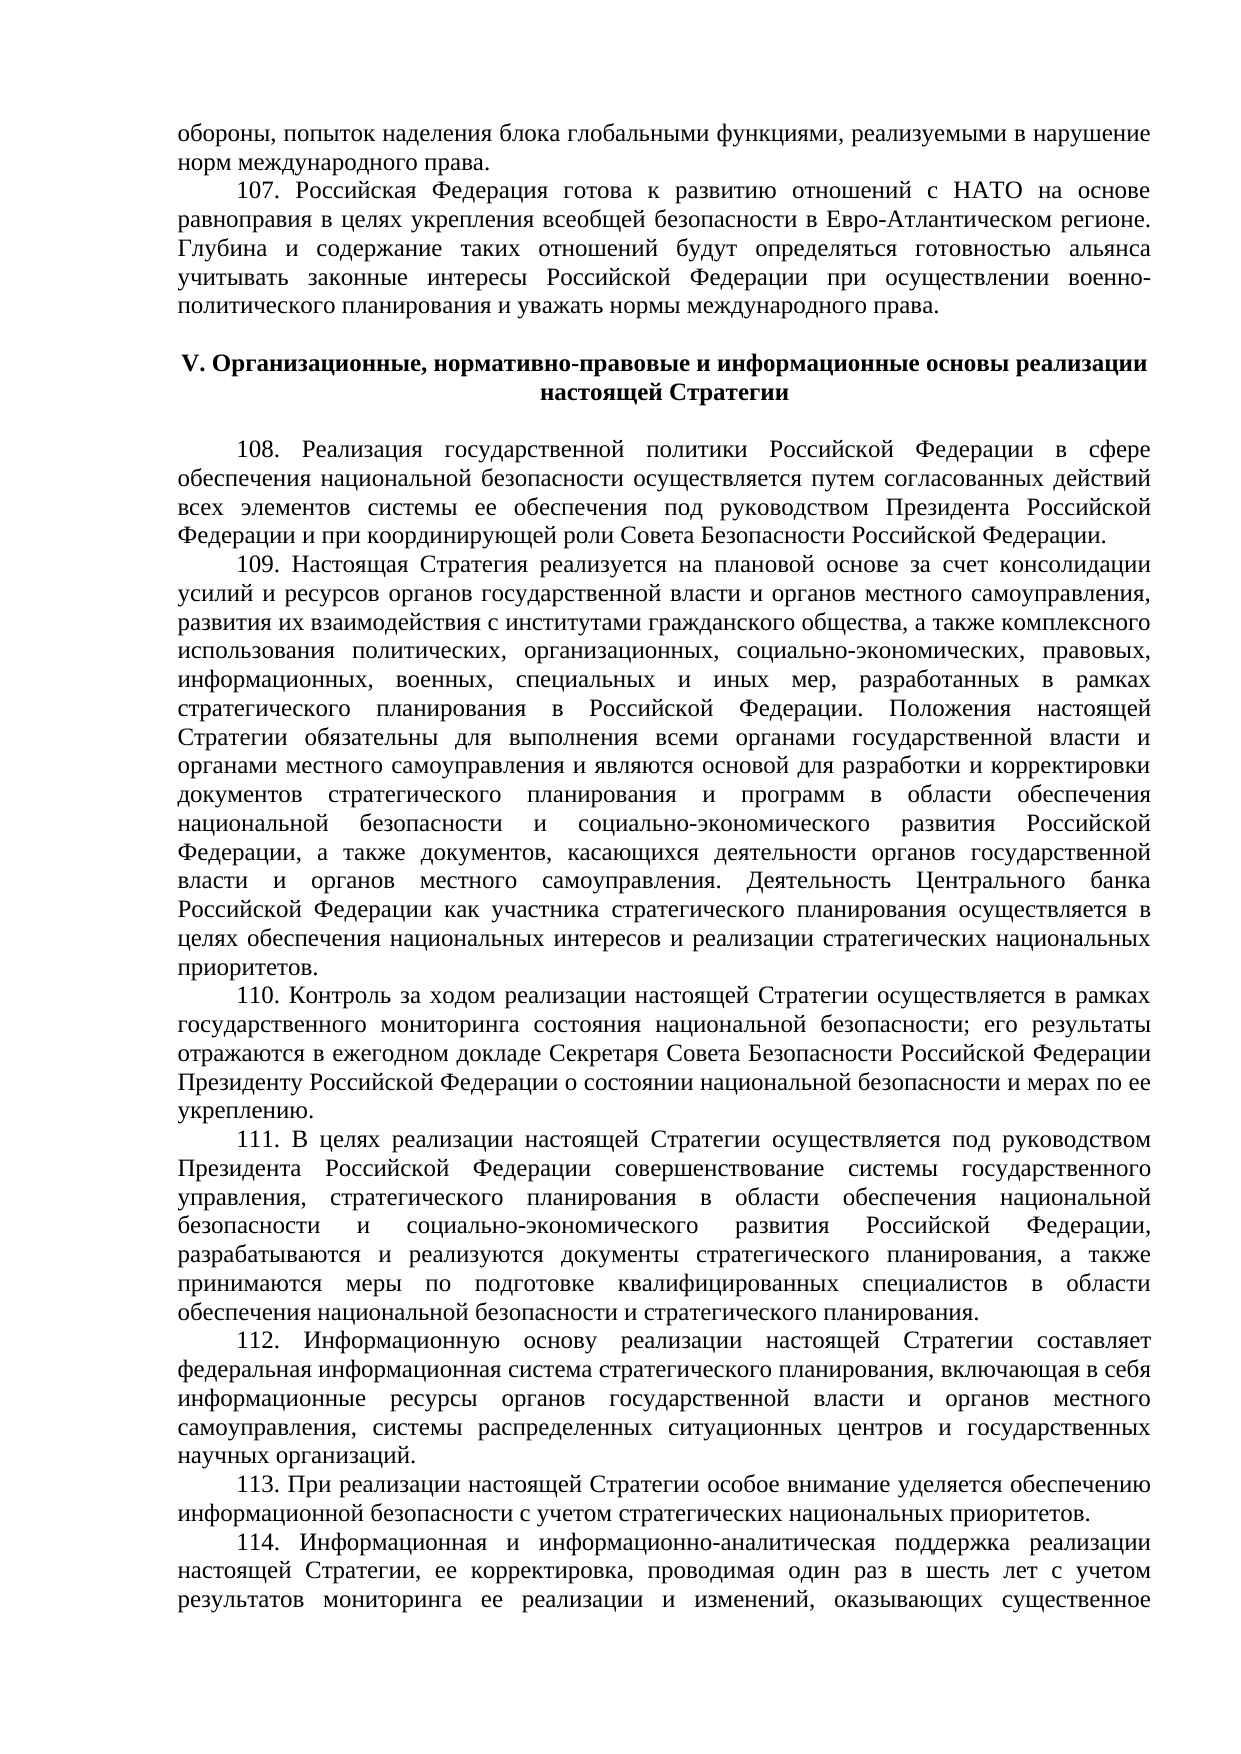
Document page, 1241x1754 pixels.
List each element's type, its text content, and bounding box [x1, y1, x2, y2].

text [177, 118, 1152, 176]
text 109. Настоящая Стратегия реализуется на плановой основе за счет консолидации усилий и ресурсов органов государственной власти и органов местного самоуправления, развития их взаимодействия с институтами гражданского общества, а также комплексного использования политических, организационных, социально-экономических, правовых, информационных, военных, специальных и иных мер, разработанных в рамках стратегического планирования в Российской Федерации. Положения настоящей Стратегии обязательны для выполнения всеми органами государственной власти и органами местного самоуправления и являются основой для разработки и корректировки документов стратегического планирования и программ в области обеспечения национальной безопасности и социально-экономического развития Российской Федерации, а также документов, касающихся деятельности органов государственной власти и органов местного самоуправления. Деятельность Центрального банка Российской Федерации как участника стратегического планирования осуществляется в целях обеспечения национальных интересов и реализации стратегических национальных приоритетов. [177, 549, 1152, 981]
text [177, 1527, 1152, 1613]
text 107. Российская Федерация готова к развитию отношений с НАТО на основе равноправия в целях укрепления всеобщей безопасности в Евро-Атлантическом регионе. Глубина и содержание таких отношений будут определяться готовностью альянса учитывать законные интересы Российской Федерации при осуществлении военно-политического планирования и уважать нормы международного права. [177, 176, 1152, 319]
text 108. Реализация государственной политики Российской Федерации в сфере обеспечения национальной безопасности осуществляется путем согласованных действий всех элементов системы ее обеспечения под руководством Президента Российской Федерации и при координирующей роли Совета Безопасности Российской Федерации. [177, 434, 1152, 549]
text 111. В целях реализации настоящей Стратегии осуществляется под руководством Президента Российской Федерации совершенствование системы государственного управления, стратегического планирования в области обеспечения национальной безопасности и социально-экономического развития Российской Федерации, разрабатываются и реализуются документы стратегического планирования, а также принимаются меры по подготовке квалифицированных специалистов в области обеспечения национальной безопасности и стратегического планирования. [177, 1124, 1152, 1326]
text 112. Информационную основу реализации настоящей Стратегии составляет федеральная информационная система стратегического планирования, включающая в себя информационные ресурсы органов государственной власти и органов местного самоуправления, системы распределенных ситуационных центров и государственных научных организаций. [177, 1326, 1152, 1469]
text V. Организационные, нормативно-правовые и информационные основы реализации настоящей Стратегии [177, 348, 1152, 406]
text 113. При реализации настоящей Стратегии особое внимание уделяется обеспечению информационной безопасности с учетом стратегических национальных приоритетов. [177, 1469, 1152, 1527]
text 110. Контроль за ходом реализации настоящей Стратегии осуществляется в рамках государственного мониторинга состояния национальной безопасности; его результаты отражаются в ежегодном докладе Секретаря Совета Безопасности Российской Федерации Президенту Российской Федерации о состоянии национальной безопасности и мерах по ее укреплению. [177, 981, 1152, 1124]
